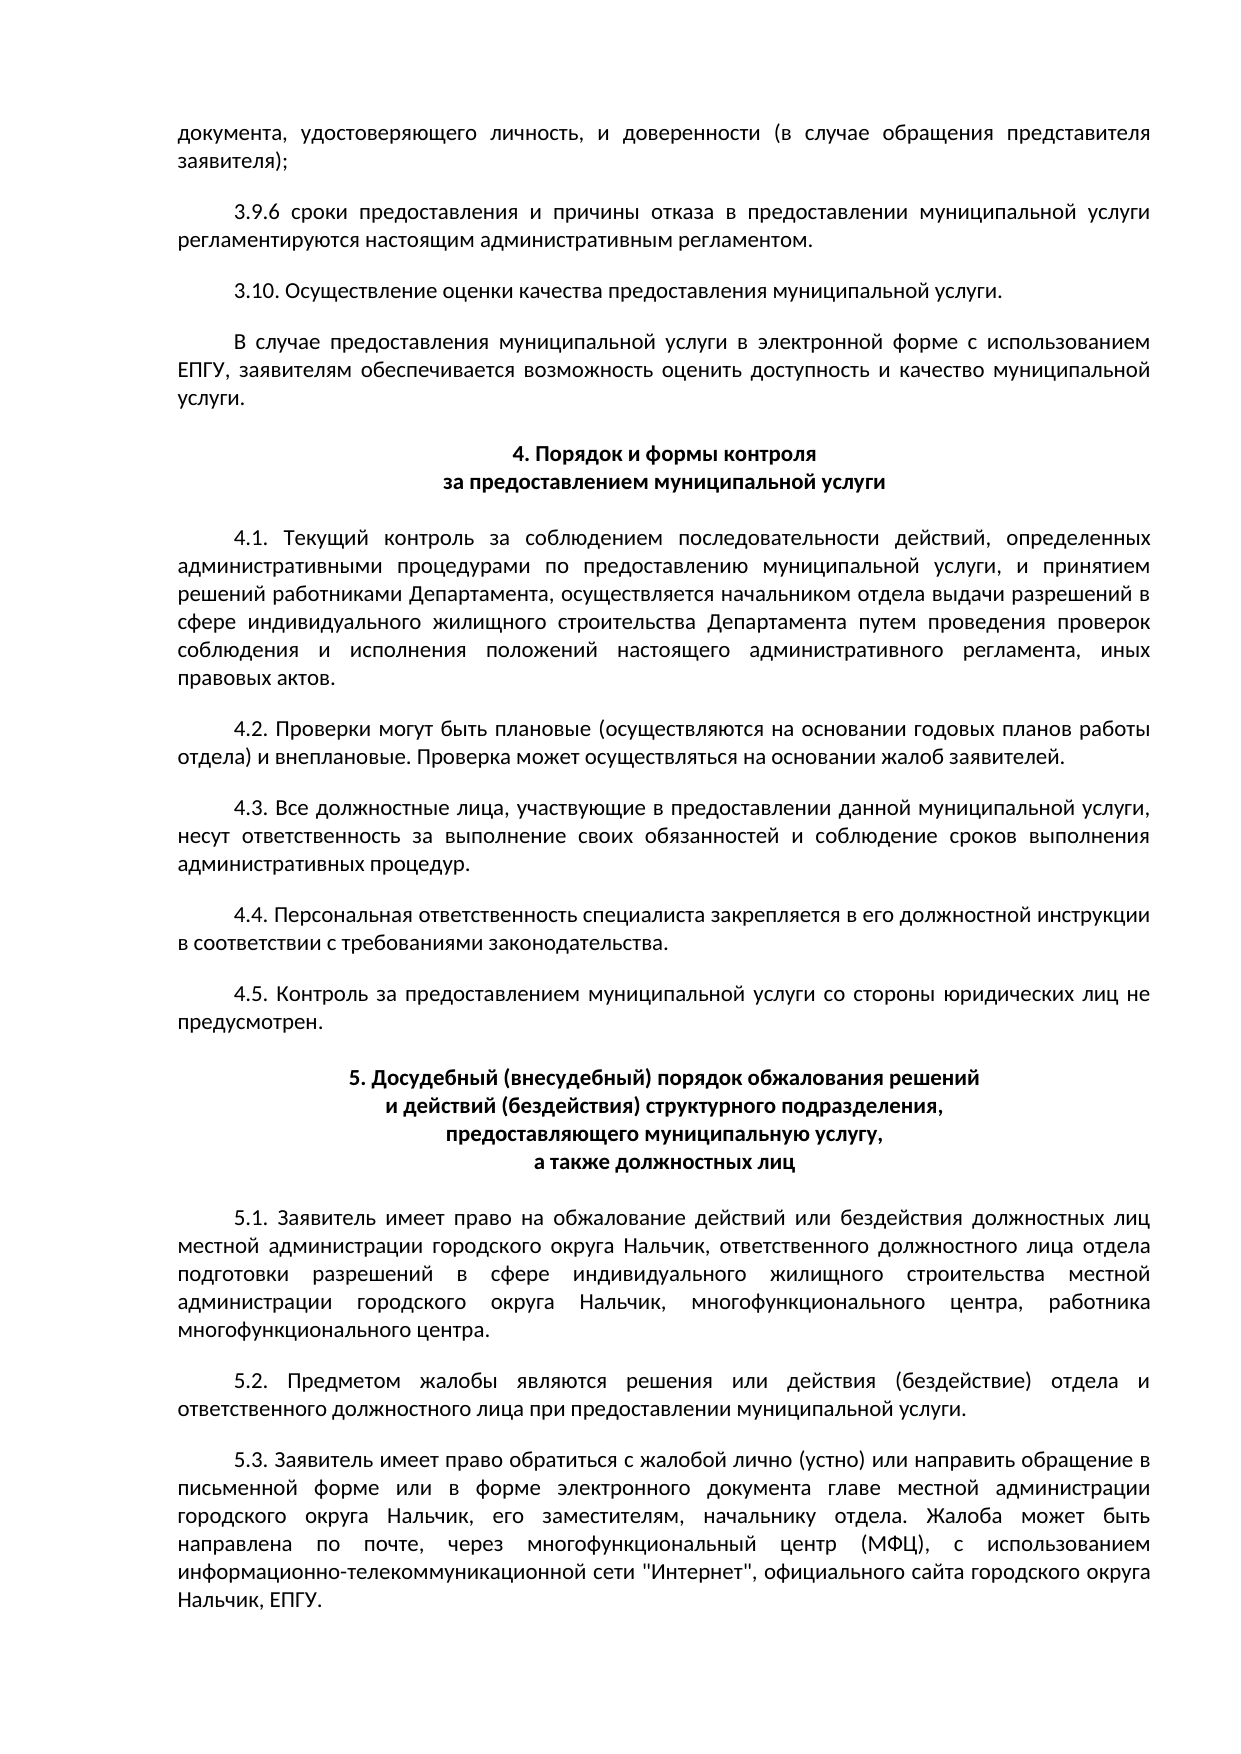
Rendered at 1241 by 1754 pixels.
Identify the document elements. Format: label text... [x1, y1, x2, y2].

text 3.10. Осуществление оценки качества предоставления муниципальной услуги. [177, 276, 1152, 304]
title 4. Порядок и формы контроля [177, 439, 1152, 467]
title а также должностных лиц [177, 1147, 1152, 1175]
text 3.9.6 сроки предоставления и причины отказа в предоставлении муниципальной услуги регламентируются настоящим административным регламентом. [177, 197, 1152, 253]
title за предоставлением муниципальной услуги [177, 467, 1152, 495]
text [177, 118, 1152, 174]
text 5.2. Предметом жалобы являются решения или действия (бездействие) отдела и ответственного должностного лица при предоставлении муниципальной услуги. [177, 1366, 1152, 1422]
text 4.1. Текущий контроль за соблюдением последовательности действий, определенных административными процедурами по предоставлению муниципальной услуги, и принятием решений работниками Департамента, осуществляется начальником отдела выдачи разрешений в сфере индивидуального жилищного строительства Департамента путем проведения проверок соблюдения и исполнения положений настоящего административного регламента, иных правовых актов. [177, 523, 1152, 691]
text 5.3. Заявитель имеет право обратиться с жалобой лично (устно) или направить обращение в письменной форме или в форме электронного документа главе местной администрации городского округа Нальчик, его заместителям, начальнику отдела. Жалоба может быть направлена по почте, через многофункциональный центр (МФЦ), с использованием информационно-телекоммуникационной сети "Интернет", официального сайта городского округа Нальчик, ЕПГУ. [177, 1445, 1152, 1613]
text В случае предоставления муниципальной услуги в электронной форме с использованием ЕПГУ, заявителям обеспечивается возможность оценить доступность и качество муниципальной услуги. [177, 327, 1152, 411]
text 4.3. Все должностные лица, участвующие в предоставлении данной муниципальной услуги, несут ответственность за выполнение своих обязанностей и соблюдение сроков выполнения административных процедур. [177, 793, 1152, 877]
title предоставляющего муниципальную услугу, [177, 1119, 1152, 1147]
text 4.2. Проверки могут быть плановые (осуществляются на основании годовых планов работы отдела) и внеплановые. Проверка может осуществляться на основании жалоб заявителей. [177, 714, 1152, 770]
text 4.5. Контроль за предоставлением муниципальной услуги со стороны юридических лиц не предусмотрен. [177, 979, 1152, 1035]
text 4.4. Персональная ответственность специалиста закрепляется в его должностной инструкции в соответствии с требованиями законодательства. [177, 900, 1152, 956]
title 5. Досудебный (внесудебный) порядок обжалования решений [177, 1063, 1152, 1091]
text 5.1. Заявитель имеет право на обжалование действий или бездействия должностных лиц местной администрации городского округа Нальчик, ответственного должностного лица отдела подготовки разрешений в сфере индивидуального жилищного строительства местной администрации городского округа Нальчик, многофункционального центра, работника многофункционального центра. [177, 1203, 1152, 1343]
title и действий (бездействия) структурного подразделения, [177, 1091, 1152, 1119]
